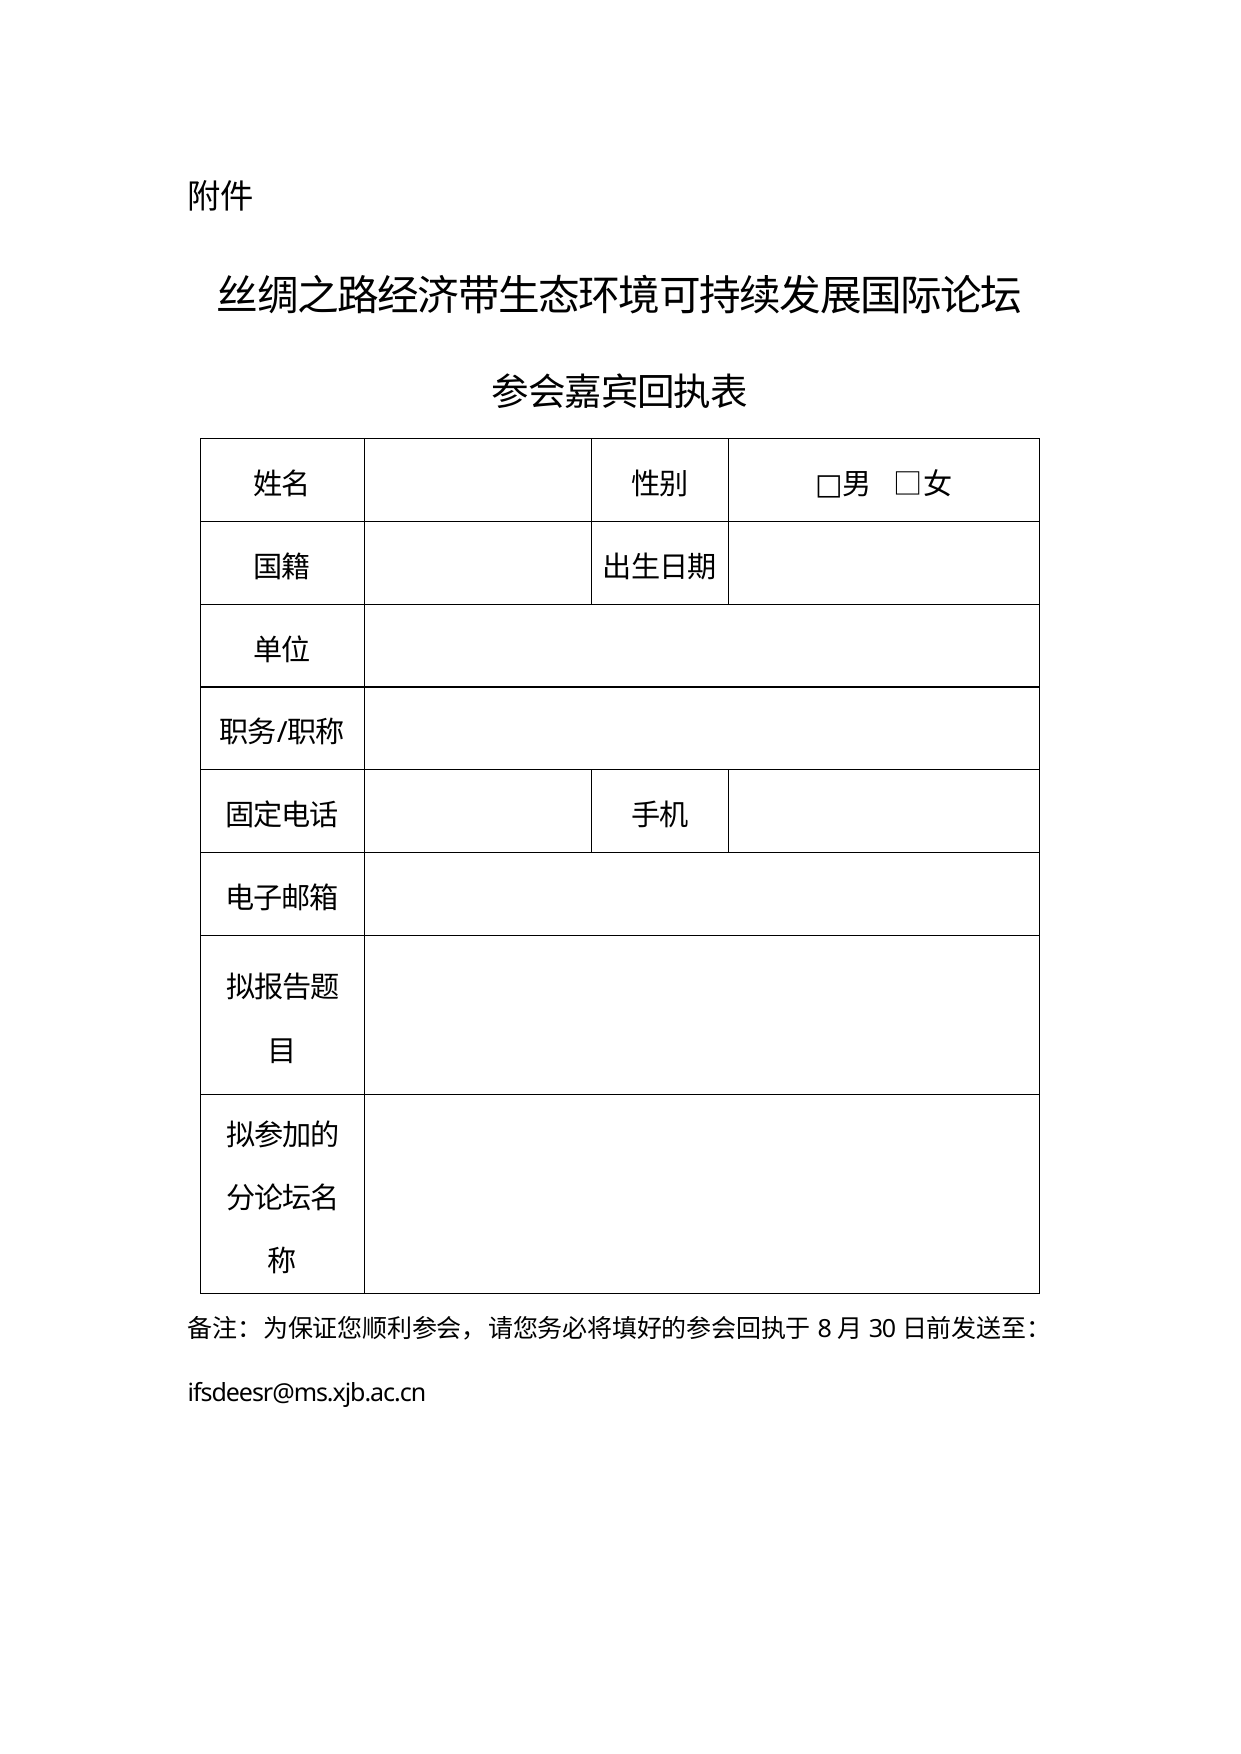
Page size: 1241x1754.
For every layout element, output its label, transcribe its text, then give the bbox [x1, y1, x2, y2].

table_cell 出生日期 [592, 522, 728, 604]
table_header [365, 439, 591, 521]
table_cell 单位 [201, 605, 364, 686]
table_cell 职务/职称 [201, 688, 364, 769]
table_header 性别 [592, 439, 728, 521]
text 附件 [187, 162, 973, 227]
table_cell [365, 605, 1039, 686]
table_cell [365, 522, 591, 604]
table_cell [365, 853, 1039, 934]
table_cell [365, 1095, 1039, 1293]
table_cell [365, 936, 1039, 1094]
table_cell 固定电话 [201, 770, 364, 852]
text 参会嘉宾回执表 [187, 357, 1053, 422]
table_cell [365, 770, 591, 852]
table_cell 手机 [592, 770, 728, 852]
table_cell 电子邮箱 [201, 853, 364, 934]
table_cell [729, 770, 1039, 852]
table_cell 拟参加的分论坛名称 [201, 1095, 364, 1293]
table_cell [729, 522, 1039, 604]
text 备注：为保证您顺利参会，请您务必将填好的参会回执于8月30日前发送至：ifsdeesr@ms.xjb.ac.cn [187, 1294, 1053, 1424]
table_cell 拟报告题目 [201, 936, 364, 1094]
text 丝绸之路经济带生态环境可持续发展国际论坛 [187, 259, 1053, 324]
table_header 姓名 [201, 439, 364, 521]
table_header □男 □女 [729, 439, 1039, 521]
table_cell 国籍 [201, 522, 364, 604]
table_cell [365, 688, 1039, 769]
